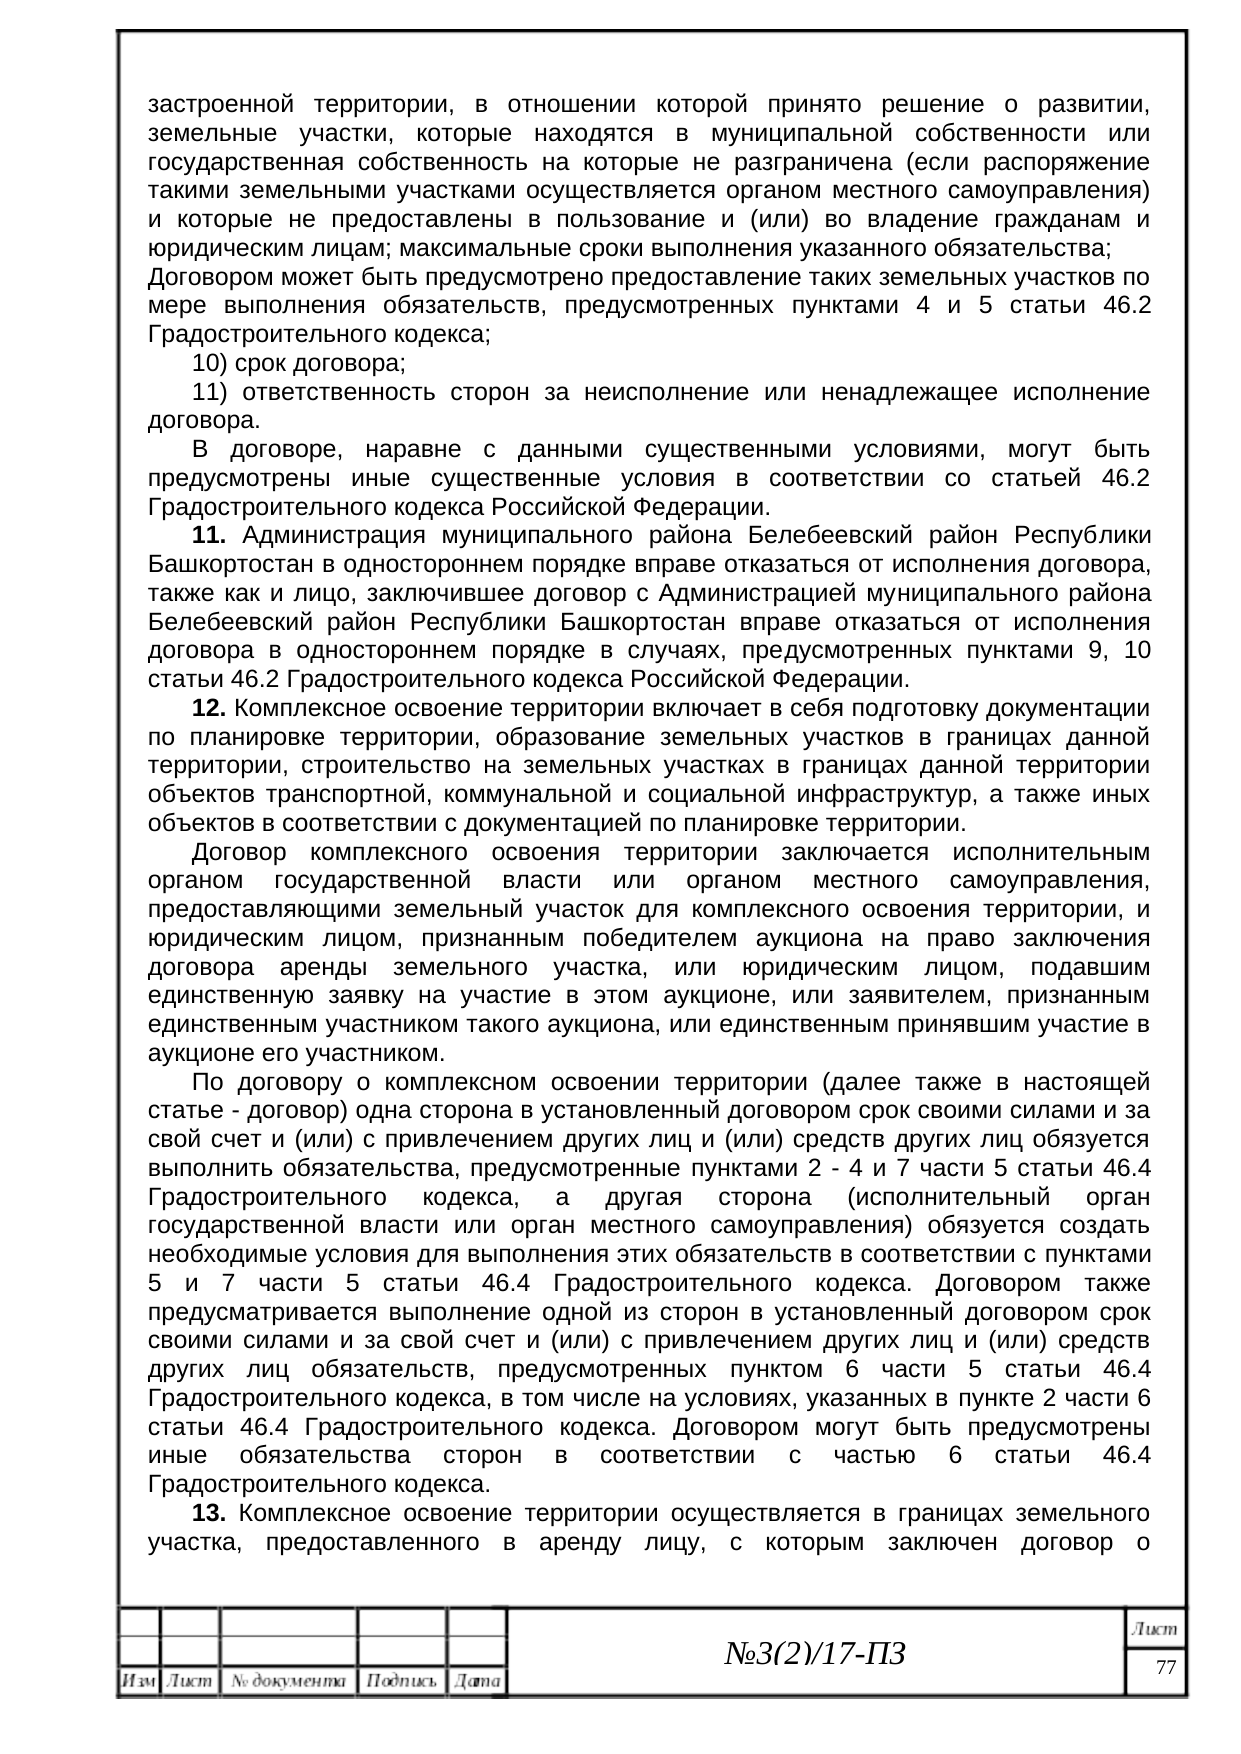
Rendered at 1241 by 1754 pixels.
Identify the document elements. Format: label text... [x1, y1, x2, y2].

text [148, 1498, 1152, 1555]
text 11) ответственность сторон за неисполнение или ненадлежащее исполнение договора. [148, 377, 1152, 434]
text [148, 89, 1152, 262]
text 11. Администрация муниципального района Белебеевский район Республики Башкортостан в одностороннем порядке вправе отказаться от исполнения договора, также как и лицо, заключившее договор с Администрацией муниципального района Белебеевский район Республики Башкортостан вправе отказаться от исполнения договора в одностороннем порядке в случаях, предусмотренных пунктами 9, 10 статьи 46.2 Градостроительного кодекса Российской Федерации. [148, 520, 1152, 693]
text Договором может быть предусмотрено предоставление таких земельных участков по мере выполнения обязательств, предусмотренных пунктами 4 и 5 статьи 46.2 Градостроительного кодекса; [148, 262, 1152, 348]
text В договоре, наравне с данными существенными условиями, могут быть предусмотрены иные существенные условия в соответствии со статьей 46.2 Градостроительного кодекса Российской Федерации. [148, 434, 1152, 520]
text 10) срок договора; [148, 348, 1152, 377]
text Договор комплексного освоения территории заключается исполнительным органом государственной власти или органом местного самоуправления, предоставляющими земельный участок для комплексного освоения территории, и юридическим лицом, признанным победителем аукциона на право заключения договора аренды земельного участка, или юридическим лицом, подавшим единственную заявку на участие в этом аукционе, или заявителем, признанным единственным участником такого аукциона, или единственным принявшим участие в аукционе его участником. [148, 837, 1152, 1067]
text 12. Комплексное освоение территории включает в себя подготовку документации по планировке территории, образование земельных участков в границах данной территории, строительство на земельных участках в границах данной территории объектов транспортной, коммунальной и социальной инфраструктур, а также иных объектов в соответствии с документацией по планировке территории. [148, 693, 1152, 837]
text По договору о комплексном освоении территории (далее также в настоящей статье - договор) одна сторона в установленный договором срок своими силами и за свой счет и (или) с привлечением других лиц и (или) средств других лиц обязуется выполнить обязательства, предусмотренные пунктами 2 - 4 и 7 части 5 статьи 46.4 Градостроительного кодекса, а другая сторона (исполнительный орган государственной власти или орган местного самоуправления) обязуется создать необходимые условия для выполнения этих обязательств в соответствии с пунктами 5 и 7 части 5 статьи 46.4 Градостроительного кодекса. Договором также предусматривается выполнение одной из сторон в установленный договором срок своими силами и за свой счет и (или) с привлечением других лиц и (или) средств других лиц обязательств, предусмотренных пунктом 6 части 5 статьи 46.4 Градостроительного кодекса, в том числе на условиях, указанных в пункте 2 части 6 статьи 46.4 Градостроительного кодекса. Договором могут быть предусмотрены иные обязательства сторон в соответствии с частью 6 статьи 46.4 Градостроительного кодекса. [148, 1067, 1152, 1498]
